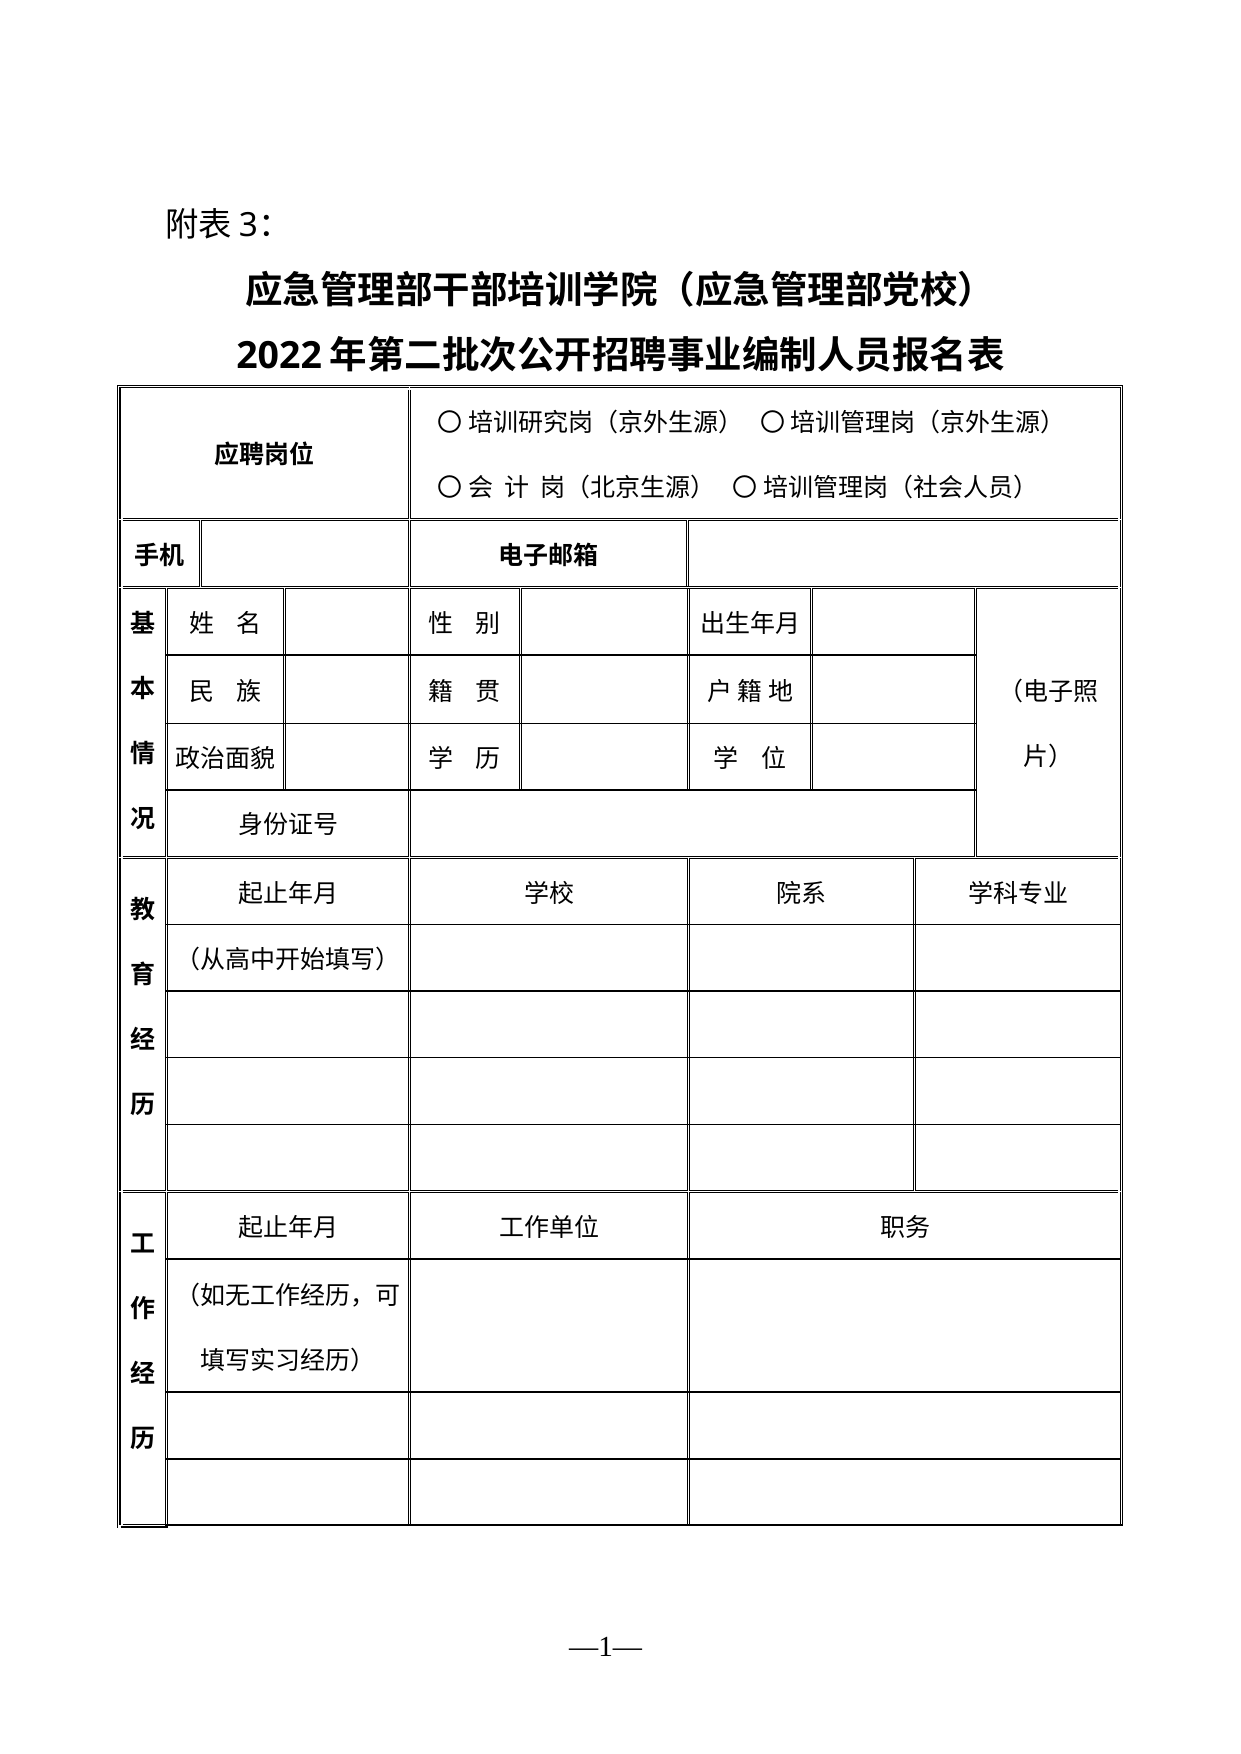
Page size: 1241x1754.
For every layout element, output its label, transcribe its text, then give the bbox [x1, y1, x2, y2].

table_cell 学 位 [690, 724, 810, 789]
table_cell [690, 1260, 1120, 1391]
table_cell [690, 1393, 1120, 1458]
table_cell [286, 724, 408, 789]
table_cell 身份证号 [168, 791, 408, 856]
text 2022年第二批次公开招聘事业编制人员报名表 [165, 320, 1075, 385]
table_cell 工作经历 [119, 1190, 167, 1524]
table_cell [813, 724, 974, 789]
table_cell 户 籍 地 [690, 656, 810, 722]
table_cell [411, 925, 687, 990]
table_cell 学校 [411, 859, 687, 924]
table_cell [286, 656, 408, 722]
table_cell 院系 [690, 859, 913, 924]
table_cell [168, 1460, 408, 1524]
table_cell [813, 589, 974, 654]
table_cell [411, 1260, 687, 1391]
table_cell （从高中开始填写） [168, 925, 408, 990]
table_cell [916, 1125, 1120, 1190]
text 应急管理部干部培训学院（应急管理部党校） [165, 255, 1075, 320]
table_cell [916, 925, 1120, 990]
table_cell [690, 1460, 1120, 1524]
table_cell [688, 518, 1121, 586]
table_cell 学科专业 [916, 856, 1120, 924]
table_cell 工作单位 [411, 1193, 687, 1258]
text 附表3： [165, 190, 1075, 255]
table_cell 教育经历 [121, 856, 165, 1190]
table_cell 职务 [689, 1190, 1121, 1258]
table_header 〇 培训研究岗（京外生源） 〇 培训管理岗（京外生源） 〇 会 计 岗（北京生源） 〇 培训管理岗（社会人员） [409, 388, 1120, 518]
table_cell [690, 925, 913, 990]
table_cell [522, 589, 687, 654]
table_cell [202, 521, 408, 586]
table_cell [916, 992, 1120, 1057]
table_cell 出生年月 [690, 589, 810, 654]
table_cell [168, 992, 408, 1057]
table_header 应聘岗位 [121, 388, 409, 518]
table_cell 民 族 [168, 656, 283, 722]
table_cell [813, 656, 974, 722]
table_cell [168, 1058, 408, 1123]
table_cell 手机 [119, 518, 200, 586]
table_cell [168, 1125, 408, 1190]
table_cell 籍 贯 [411, 656, 519, 722]
table_cell 性 别 [411, 589, 519, 654]
table_cell 电子邮箱 [411, 521, 686, 586]
table_cell （如无工作经历，可填写实习经历） [168, 1260, 408, 1391]
table_cell [286, 589, 408, 654]
table_cell [411, 992, 687, 1057]
table_cell [168, 1393, 408, 1458]
table_cell 基本情况 [119, 586, 167, 856]
table_cell [690, 1125, 913, 1190]
table_cell 起止年月 [168, 1193, 408, 1258]
table_cell [522, 656, 687, 722]
table_cell [916, 1058, 1120, 1123]
table_cell [411, 1058, 687, 1123]
table_cell [690, 992, 913, 1057]
table_cell 学 历 [411, 724, 519, 789]
table_cell [522, 724, 687, 789]
table_cell [690, 1058, 913, 1123]
table_cell 姓 名 [168, 589, 283, 654]
table_cell [411, 1125, 687, 1190]
table_cell [411, 791, 974, 856]
table_cell [411, 1393, 687, 1458]
table_cell 政治面貌 [168, 724, 283, 789]
table_cell （电子照片） [976, 586, 1121, 856]
table_cell [411, 1460, 687, 1524]
table_cell 起止年月 [168, 859, 408, 924]
